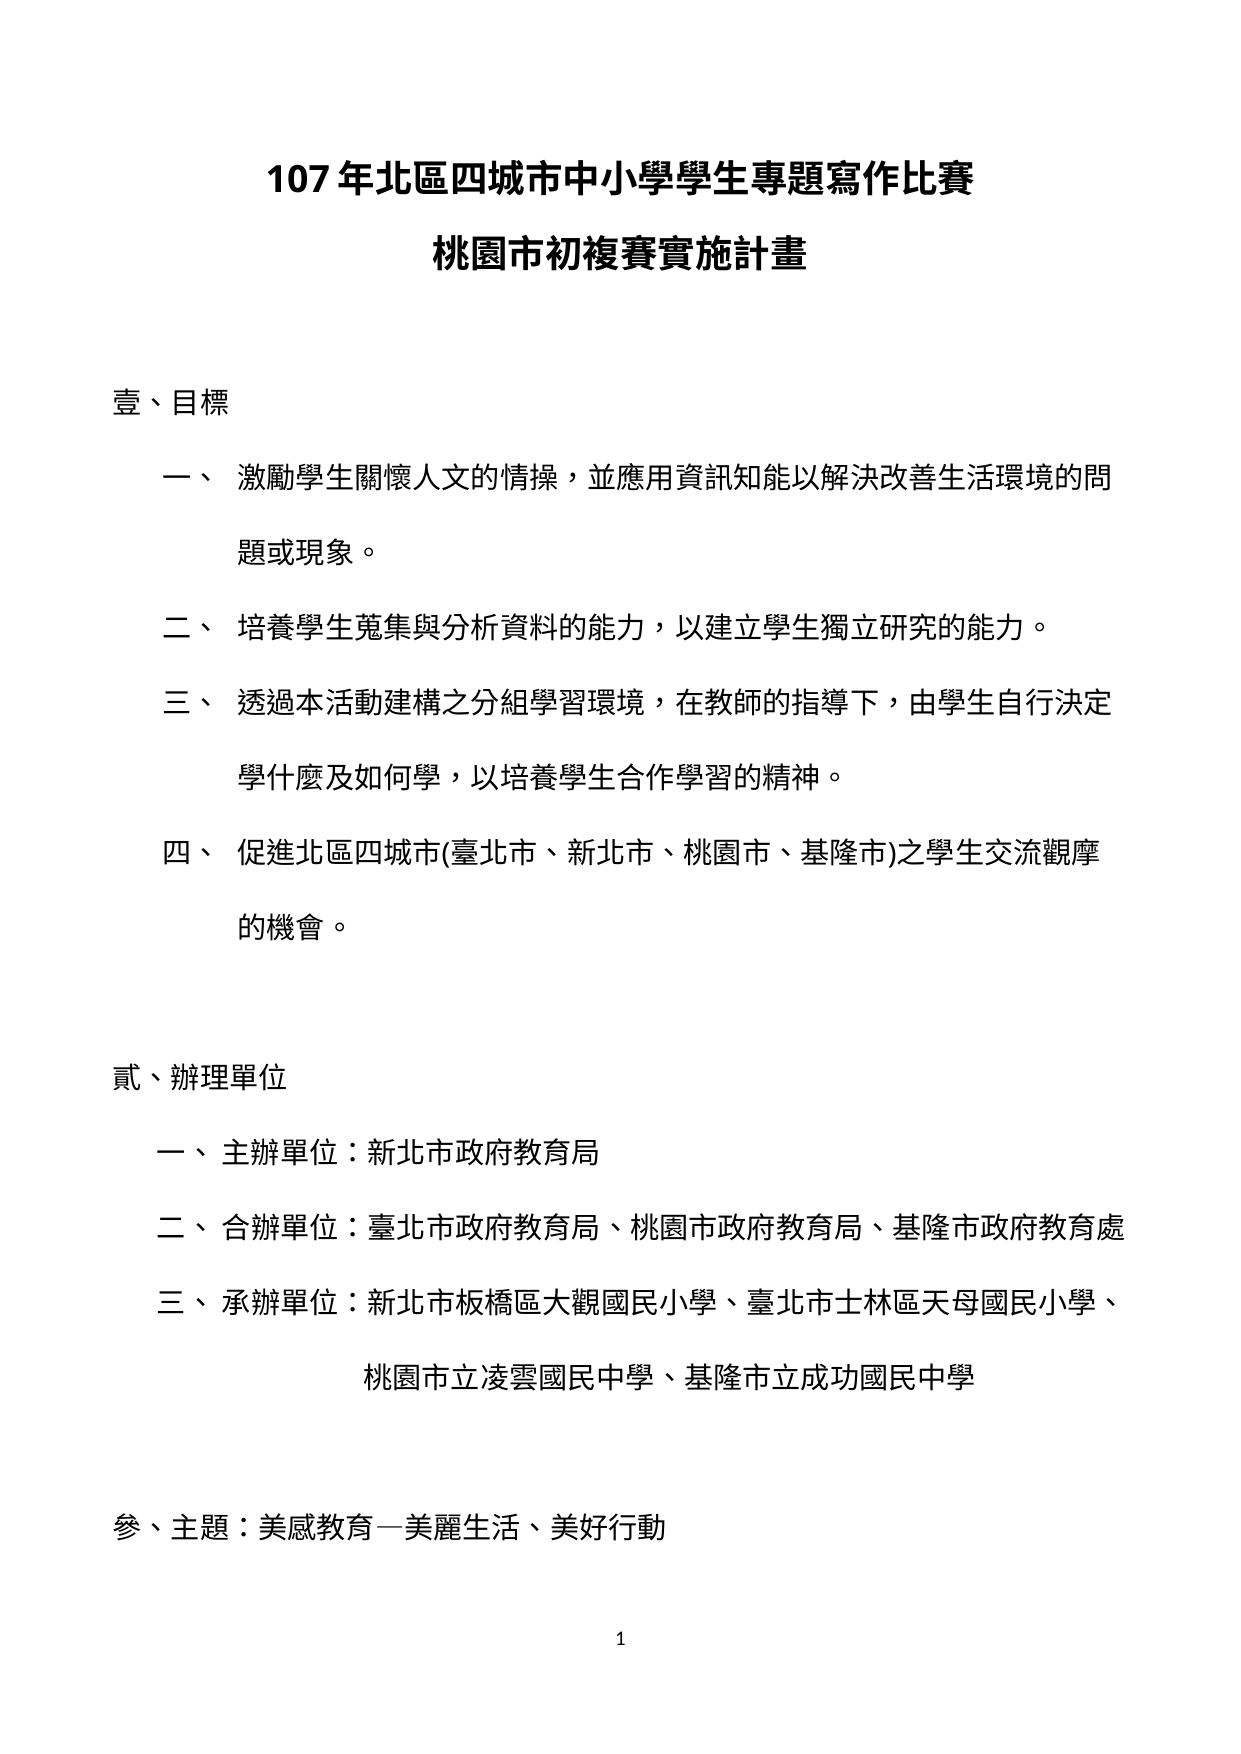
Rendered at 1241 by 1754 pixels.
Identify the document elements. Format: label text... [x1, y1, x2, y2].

list 承辦單位：新北市板橋區大觀國民小學、臺北市士林區天母國民小學、 桃園市立凌雲國民中學、基隆市立成功國民中學 [157, 1264, 1128, 1414]
text 107年北區四城市中小學學生專題寫作比賽 [112, 139, 1128, 214]
list 合辦單位：臺北市政府教育局、桃園市政府教育局、基隆市政府教育處 [157, 1189, 1128, 1264]
list 主辦單位：新北市政府教育局 [157, 1114, 1128, 1189]
text 參、主題：美感教育—美麗生活、美好行動 [112, 1489, 1128, 1564]
list 透過本活動建構之分組學習環境，在教師的指導下，由學生自行決定學什麼及如何學，以培養學生合作學習的精神。 [162, 664, 1128, 814]
list 促進北區四城市(臺北市、新北市、桃園市、基隆市)之學生交流觀摩的機會。 [162, 814, 1128, 964]
text 壹、目標 [112, 364, 1128, 439]
text 桃園市初複賽實施計畫 [112, 214, 1128, 289]
list 培養學生蒐集與分析資料的能力，以建立學生獨立研究的能力。 [162, 589, 1128, 664]
text 貳、辦理單位 [112, 1039, 1128, 1114]
list 激勵學生關懷人文的情操，並應用資訊知能以解決改善生活環境的問題或現象。 [162, 439, 1128, 589]
